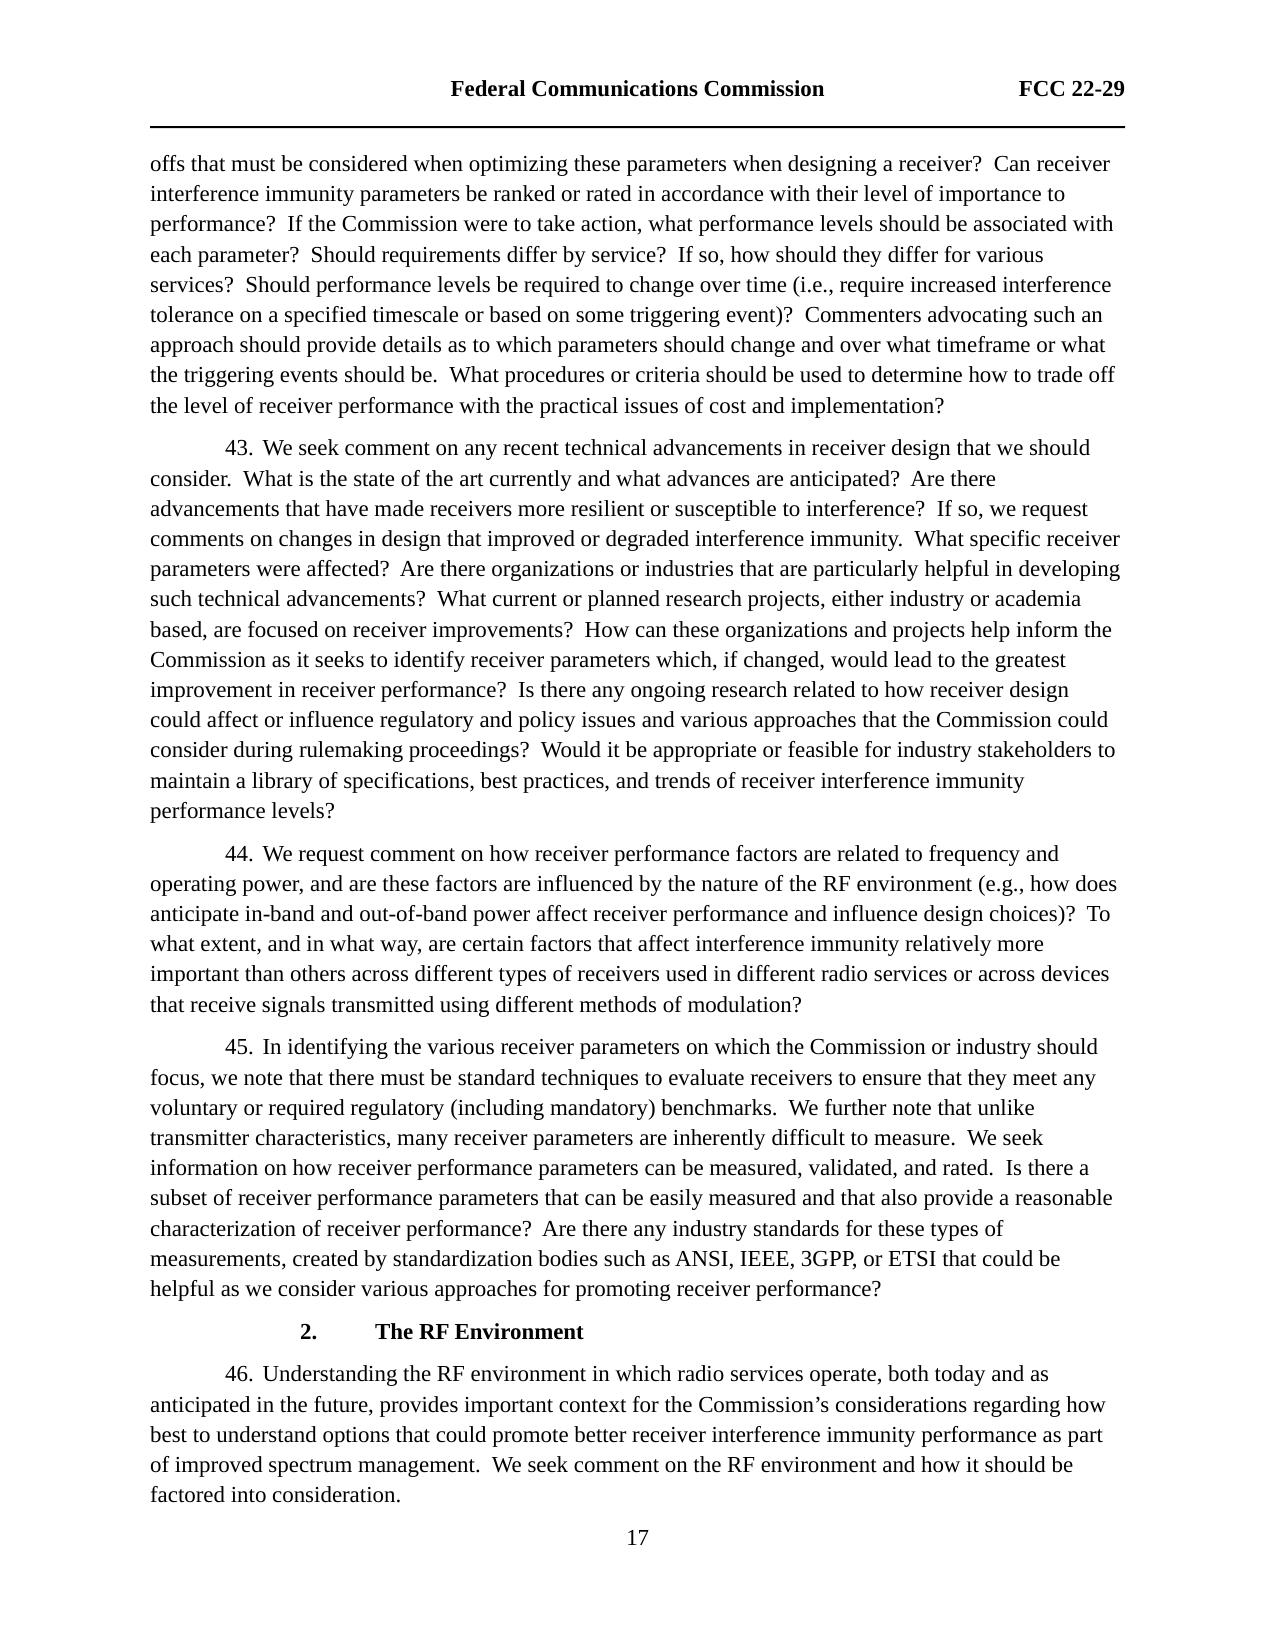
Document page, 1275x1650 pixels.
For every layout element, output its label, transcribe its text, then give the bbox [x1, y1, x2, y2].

text In identifying the various receiver parameters on which the Commission or industry should focus, we note that there must be standard techniques to evaluate receivers to ensure that they meet any voluntary or required regulatory (including mandatory) benchmarks. We further note that unlike transmitter characteristics, many receiver parameters are inherently difficult to measure. We seek information on how receiver performance parameters can be measured, validated, and rated. Is there a subset of receiver performance parameters that can be easily measured and that also provide a reasonable characterization of receiver performance? Are there any industry standards for these types of measurements, created by standardization bodies such as ANSI, IEEE, 3GPP, or ETSI that could be helpful as we consider various approaches for promoting receiver performance? [150, 1033, 1125, 1301]
text Understanding the RF environment in which radio services operate, both today and as anticipated in the future, provides important context for the Commission’s considerations regarding how best to understand options that could promote better receiver interference immunity performance as part of improved spectrum management. We seek comment on the RF environment and how it should be factored into consideration. [150, 1360, 1125, 1508]
subtitle The RF Environment [300, 1318, 1125, 1344]
text We invite comment on whether there are specific receiver performance parameters that are more critical for allowing introduction of new services in the adjacent or neighboring bands without causing unacceptable interference. Are there any special hardware designs, software methodologies, or new technologies available that would significantly enhance receiver immunity performance? Are there techniques that can be used to improve these receiver performance parameters? How are various parameters interrelated? Are there factors that could or should be considered as a group and not independently due to their cross interactions or relationships with other factors? For example, to what extent does a receiver’s selectivity and sensitivity affect its dynamic range? What are the various trade-offs that must be considered when optimizing these parameters when designing a receiver? Can receiver interference immunity parameters be ranked or rated in accordance with their level of importance to performance? If the Commission were to take action, what performance levels should be associated with each parameter? Should requirements differ by service? If so, how should they differ for various services? Should performance levels be required to change over time (i.e., require increased interference tolerance on a specified timescale or based on some triggering event)? Commenters advocating such an approach should provide details as to which parameters should change and over what timeframe or what the triggering events should be. What procedures or criteria should be used to determine how to trade off the level of receiver performance with the practical issues of cost and implementation? [150, 150, 1125, 418]
text We request comment on how receiver performance factors are related to frequency and operating power, and are these factors are influenced by the nature of the RF environment (e.g., how does anticipate in-band and out-of-band power affect receiver performance and influence design choices)? To what extent, and in what way, are certain factors that affect interference immunity relatively more important than others across different types of receivers used in different radio services or across devices that receive signals transmitted using different methods of modulation? [150, 839, 1125, 1017]
text We seek comment on any recent technical advancements in receiver design that we should consider. What is the state of the art currently and what advances are anticipated? Are there advancements that have made receivers more resilient or susceptible to interference? If so, we request comments on changes in design that improved or degraded interference immunity. What specific receiver parameters were affected? Are there organizations or industries that are particularly helpful in developing such technical advancements? What current or planned research projects, either industry or academia based, are focused on receiver improvements? How can these organizations and projects help inform the Commission as it seeks to identify receiver parameters which, if changed, would lead to the greatest improvement in receiver performance? Is there any ongoing research related to how receiver design could affect or influence regulatory and policy issues and various approaches that the Commission could consider during rulemaking proceedings? Would it be appropriate or feasible for industry stakeholders to maintain a library of specifications, best practices, and trends of receiver interference immunity performance levels? [150, 434, 1125, 823]
